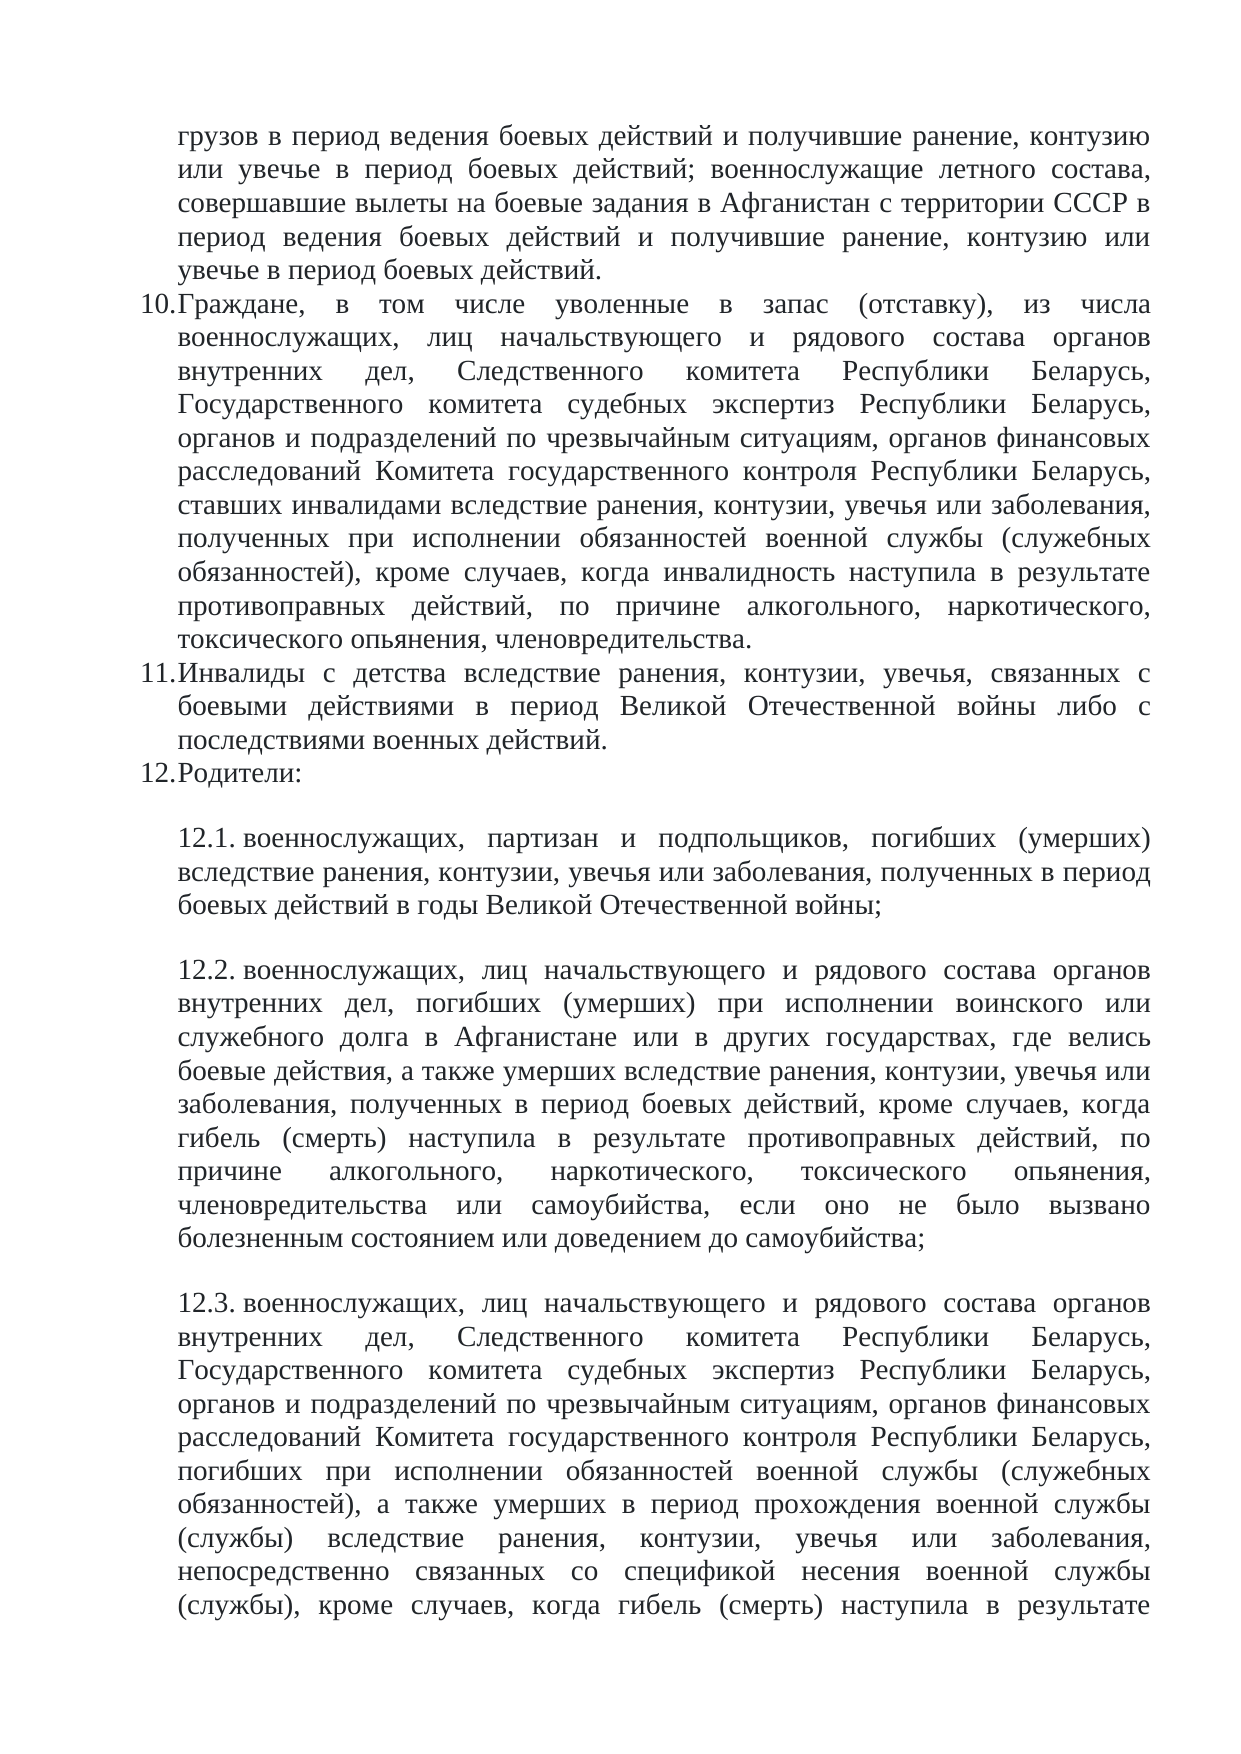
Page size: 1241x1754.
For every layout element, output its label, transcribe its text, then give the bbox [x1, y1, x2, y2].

list Родители: [140, 755, 1152, 789]
list Граждане, в том числе уволенные в запас (отставку), из числа военнослужащих, лиц начальствующего и рядового состава органов внутренних дел, Следственного комитета Республики Беларусь, Государственного комитета судебных экспертиз Республики Беларусь, органов и подразделений по чрезвычайным ситуациям, органов финансовых расследований Комитета государственного контроля Республики Беларусь, ставших инвалидами вследствие ранения, контузии, увечья или заболевания, полученных при исполнении обязанностей военной службы (служебных обязанностей), кроме случаев, когда инвалидность наступила в результате противоправных действий, по причине алкогольного, наркотического, токсического опьянения, членовредительства. [140, 286, 1152, 655]
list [140, 118, 1152, 286]
text 12.2. военнослужащих, лиц начальствующего и рядового состава органов внутренних дел, погибших (умерших) при исполнении воинского или служебного долга в Афганистане или в других государствах, где велись боевые действия, а также умерших вследствие ранения, контузии, увечья или заболевания, полученных в период боевых действий, кроме случаев, когда гибель (смерть) наступила в результате противоправных действий, по причине алкогольного, наркотического, токсического опьянения, членовредительства или самоубийства, если оно не было вызвано болезненным состоянием или доведением до самоубийства; [177, 952, 1152, 1254]
text 12.1. военнослужащих, партизан и подпольщиков, погибших (умерших) вследствие ранения, контузии, увечья или заболевания, полученных в период боевых действий в годы Великой Отечественной войны; [177, 820, 1152, 921]
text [177, 1285, 1152, 1621]
list Инвалиды с детства вследствие ранения, контузии, увечья, связанных с боевыми действиями в период Великой Отечественной войны либо с последствиями военных действий. [140, 655, 1152, 755]
